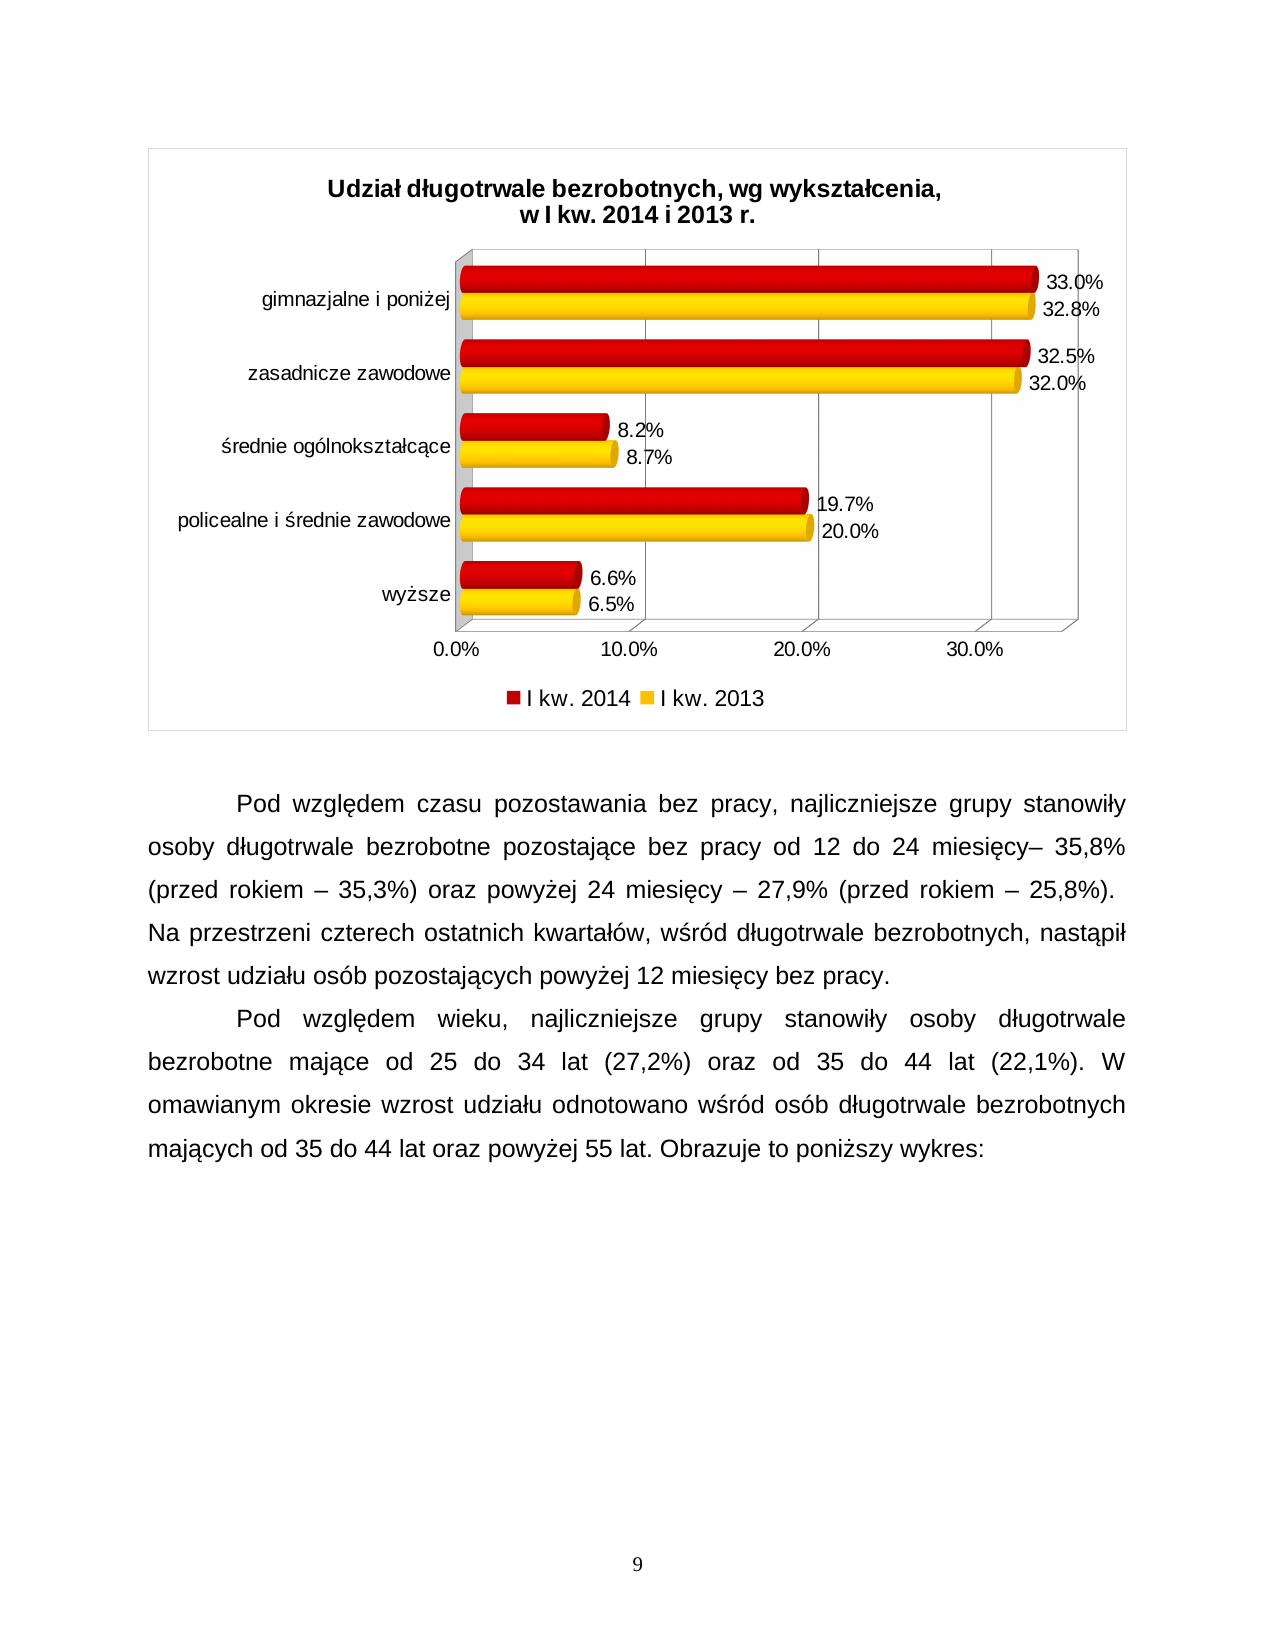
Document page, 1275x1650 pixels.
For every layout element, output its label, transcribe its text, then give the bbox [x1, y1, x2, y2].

text Pod względem wieku, najliczniejsze grupy stanowiły osoby długotrwale bezrobotne mające od 25 do 34 lat (27,2%) oraz od 35 do 44 lat (22,1%). W omawianym okresie wzrost udziału odnotowano wśród osób długotrwale bezrobotnych mających od 35 do 44 lat oraz powyżej 55 lat. Obrazuje to poniższy wykres: [148, 1004, 1127, 1162]
text Pod względem czasu pozostawania bez pracy, najliczniejsze grupy stanowiły osoby długotrwale bezrobotne pozostające bez pracy od 12 do 24 miesięcy– 35,8% (przed rokiem – 35,3%) oraz powyżej 24 miesięcy – 27,9% (przed rokiem – 25,8%). Na przestrzeni czterech ostatnich kwartałów, wśród długotrwale bezrobotnych, nastąpił wzrost udziału osób pozostających powyżej 12 miesięcy bez pracy. [148, 789, 1127, 990]
